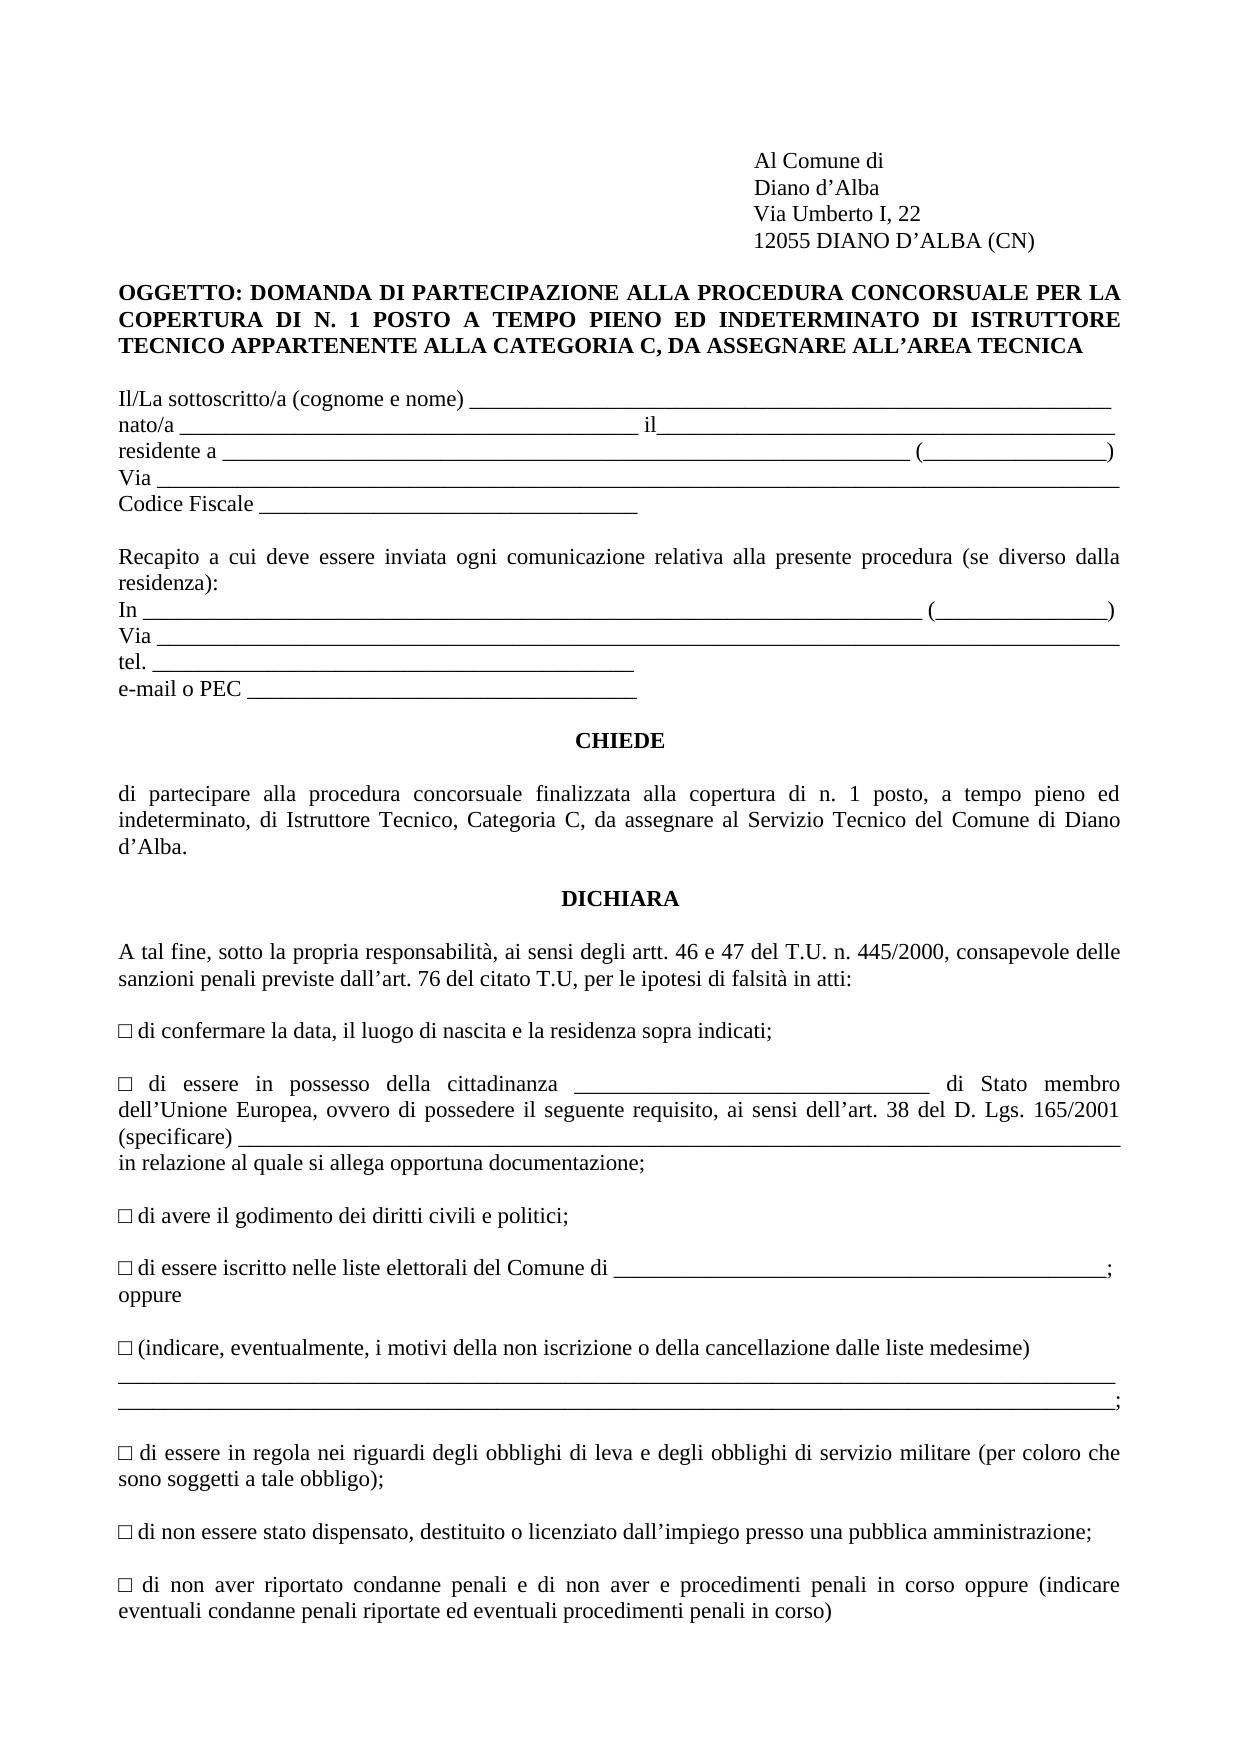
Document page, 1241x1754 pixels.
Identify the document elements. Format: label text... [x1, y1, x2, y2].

text Diano d’Alba [753, 174, 1122, 200]
text e-mail o PEC __________________________________ [118, 675, 1122, 701]
text in relazione al quale si allega opportuna documentazione; [118, 1149, 1122, 1175]
text Il/La sottoscritto/a (cognome e nome) ________________________________________________________ [118, 385, 1122, 411]
text nato/a ________________________________________ il________________________________________ [118, 411, 1122, 437]
text 12055 DIANO D’ALBA (CN) [753, 227, 1122, 253]
text □ (indicare, eventualmente, i motivi della non iscrizione o della cancellazione dalle liste medesime) [118, 1333, 1122, 1360]
text Via Umberto I, 22 [753, 200, 1122, 227]
text A tal fine, sotto la propria responsabilità, ai sensi degli artt. 46 e 47 del T.U. n. 445/2000, consapevole delle sanzioni penali previste dall’art. 76 del citato T.U, per le ipotesi di falsità in atti: [118, 938, 1122, 991]
text □ di avere il godimento dei diritti civili e politici; [118, 1202, 1122, 1228]
text tel. __________________________________________ [118, 648, 1122, 675]
text □ di essere in regola nei riguardi degli obblighi di leva e degli obblighi di servizio militare (per coloro che sono soggetti a tale obbligo); [118, 1439, 1122, 1492]
text di partecipare alla procedura concorsuale finalizzata alla copertura di n. 1 posto, a tempo pieno ed indeterminato, di Istruttore Tecnico, Categoria C, da assegnare al Servizio Tecnico del Comune di Diano d’Alba. [118, 780, 1122, 859]
text Al Comune di [753, 148, 1122, 174]
text Via ____________________________________________________________________________________ [118, 464, 1122, 490]
text In ____________________________________________________________________ (_______________) [118, 596, 1122, 622]
text Codice Fiscale _________________________________ [118, 490, 1122, 517]
text □ di non aver riportato condanne penali e di non aver e procedimenti penali in corso oppure (indicare eventuali condanne penali riportate ed eventuali procedimenti penali in corso) [118, 1571, 1122, 1623]
text □ di essere in possesso della cittadinanza _______________________________ di Stato membro dell’Unione Europea, ovvero di possedere il seguente requisito, ai sensi dell’art. 38 del D. Lgs. 165/2001 (specificare) _____________________________________________________________________________ [118, 1070, 1122, 1149]
text CHIEDE [118, 727, 1122, 754]
text oppure [118, 1281, 1122, 1307]
text _______________________________________________________________________________________ [118, 1360, 1122, 1386]
text □ di non essere stato dispensato, destituito o licenziato dall’impiego presso una pubblica amministrazione; [118, 1518, 1122, 1544]
text Via ____________________________________________________________________________________ [118, 622, 1122, 648]
text □ di essere iscritto nelle liste elettorali del Comune di ___________________________________________; [118, 1254, 1122, 1281]
text □ di confermare la data, il luogo di nascita e la residenza sopra indicati; [118, 1017, 1122, 1044]
text _______________________________________________________________________________________; [118, 1386, 1122, 1413]
text residente a ____________________________________________________________ (________________) [118, 437, 1122, 464]
text DICHIARA [118, 886, 1122, 912]
text OGGETTO: DOMANDA DI PARTECIPAZIONE ALLA PROCEDURA CONCORSUALE PER LA COPERTURA DI N. 1 POSTO A TEMPO PIENO ED INDETERMINATO DI ISTRUTTORE TECNICO APPARTENENTE ALLA CATEGORIA C, DA ASSEGNARE ALL’AREA TECNICA [118, 279, 1122, 358]
text Recapito a cui deve essere inviata ogni comunicazione relativa alla presente procedura (se diverso dalla residenza): [118, 543, 1122, 596]
